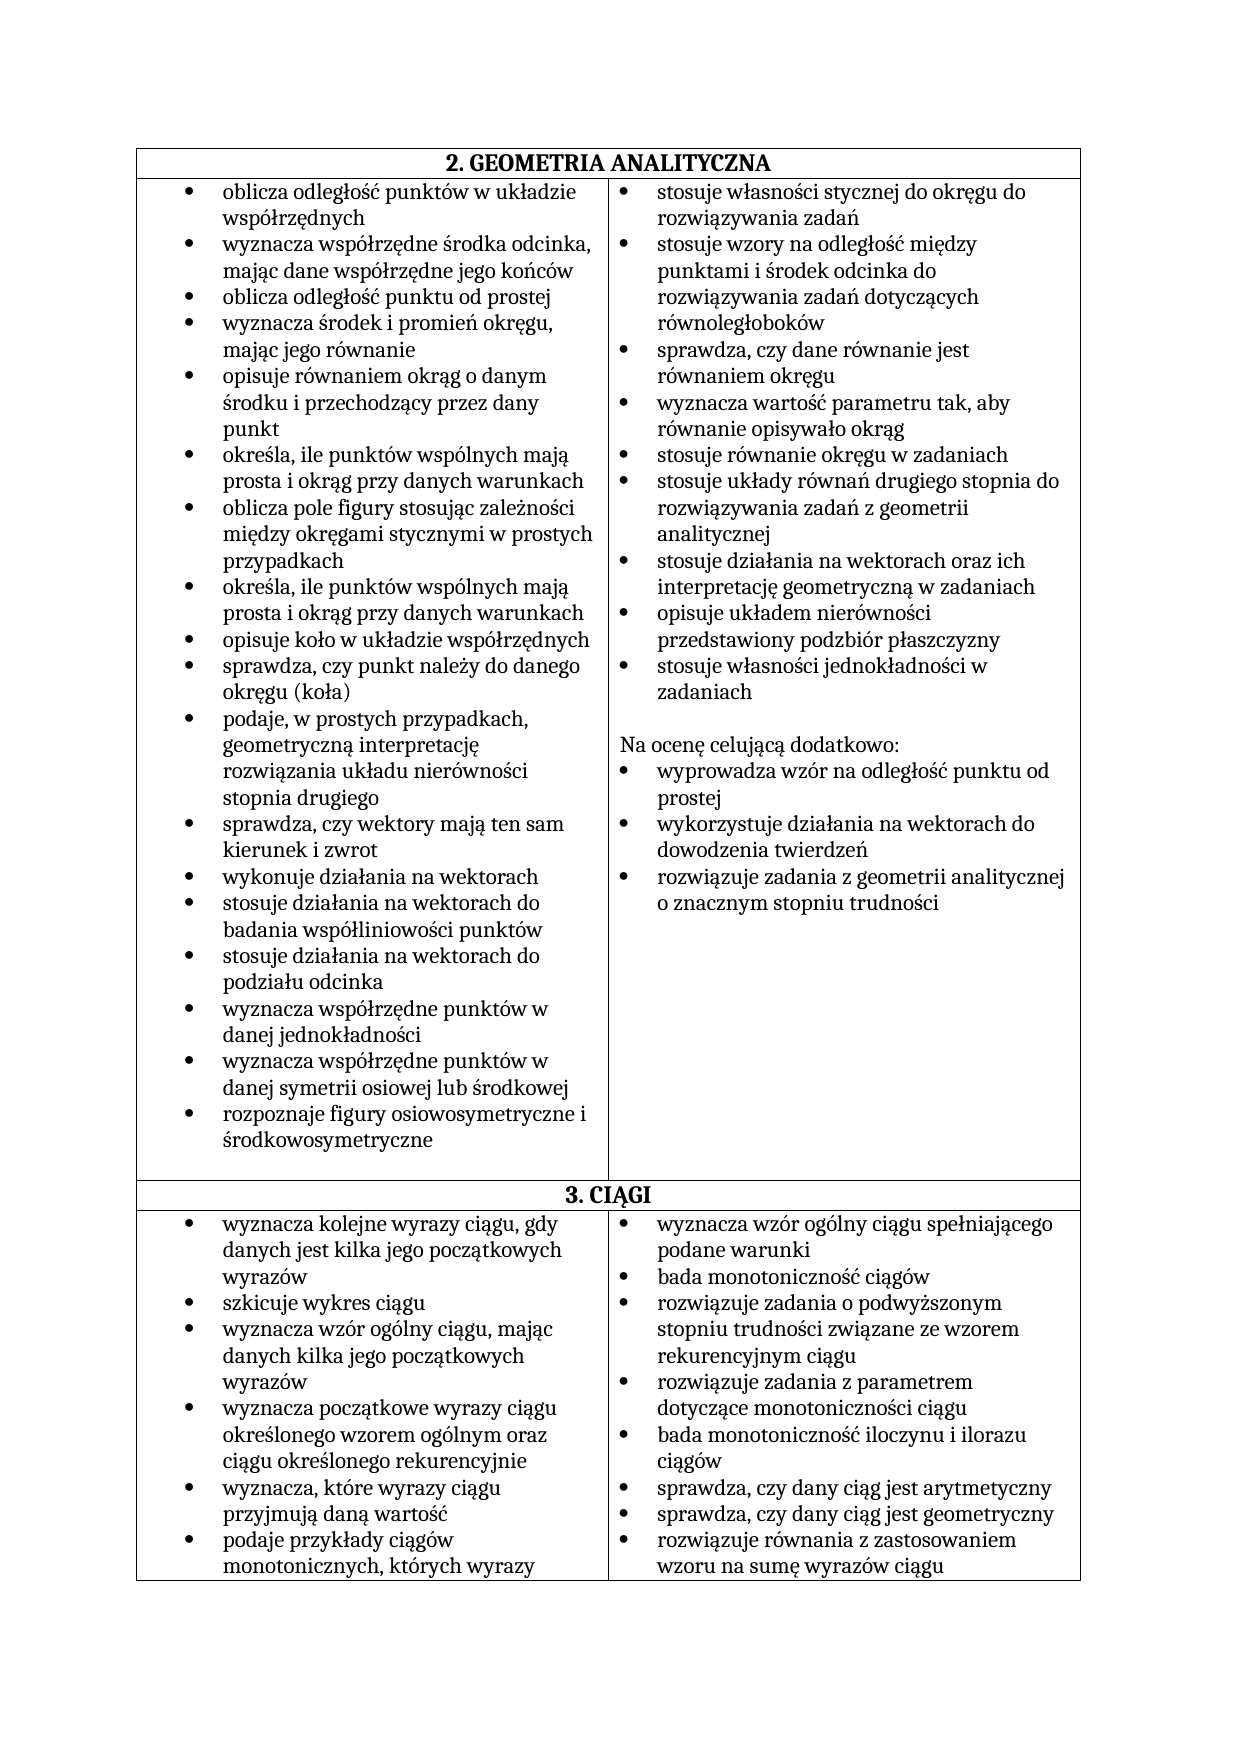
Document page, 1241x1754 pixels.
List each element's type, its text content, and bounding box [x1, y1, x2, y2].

table_cell 3. CIĄGI [137, 1181, 1080, 1210]
table_cell 2. GEOMETRIA ANALITYCZNA [137, 149, 1080, 177]
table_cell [137, 1211, 608, 1580]
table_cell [609, 1211, 1080, 1580]
table_cell stosuje własności stycznej do okręgu do rozwiązywania zadań stosuje wzory na odległość między punktami i środek odcinka do rozwiązywania zadań dotyczących równoległoboków sprawdza, czy dane równanie jest równaniem okręgu wyznacza wartość parametru tak, aby równanie opisywało okrąg stosuje równanie okręgu w zadaniach stosuje układy równań drugiego stopnia do rozwiązywania zadań z geometrii analitycznej stosuje działania na wektorach oraz ich interpretację geometryczną w zadaniach opisuje układem nierówności przedstawiony podzbiór płaszczyzny stosuje własności jednokładności w zadaniach Na ocenę celującą dodatkowo: wyprowadza wzór na odległość punktu od prostej wykorzystuje działania na wektorach do dowodzenia twierdzeń rozwiązuje zadania z geometrii analitycznej o znacznym stopniu trudności [609, 179, 1080, 1180]
table_cell oblicza odległość punktów w układzie współrzędnych wyznacza współrzędne środka odcinka, mając dane współrzędne jego końców oblicza odległość punktu od prostej wyznacza środek i promień okręgu, mając jego równanie opisuje równaniem okrąg o danym środku i przechodzący przez dany punkt określa, ile punktów wspólnych mają prosta i okrąg przy danych warunkach oblicza pole figury stosując zależności między okręgami stycznymi w prostych przypadkach określa, ile punktów wspólnych mają prosta i okrąg przy danych warunkach opisuje koło w układzie współrzędnych sprawdza, czy punkt należy do danego okręgu (koła) podaje, w prostych przypadkach, geometryczną interpretację rozwiązania układu nierówności stopnia drugiego sprawdza, czy wektory mają ten sam kierunek i zwrot wykonuje działania na wektorach stosuje działania na wektorach do badania współliniowości punktów stosuje działania na wektorach do podziału odcinka wyznacza współrzędne punktów w danej jednokładności wyznacza współrzędne punktów w danej symetrii osiowej lub środkowej rozpoznaje figury osiowosymetryczne i środkowosymetryczne [137, 179, 608, 1180]
